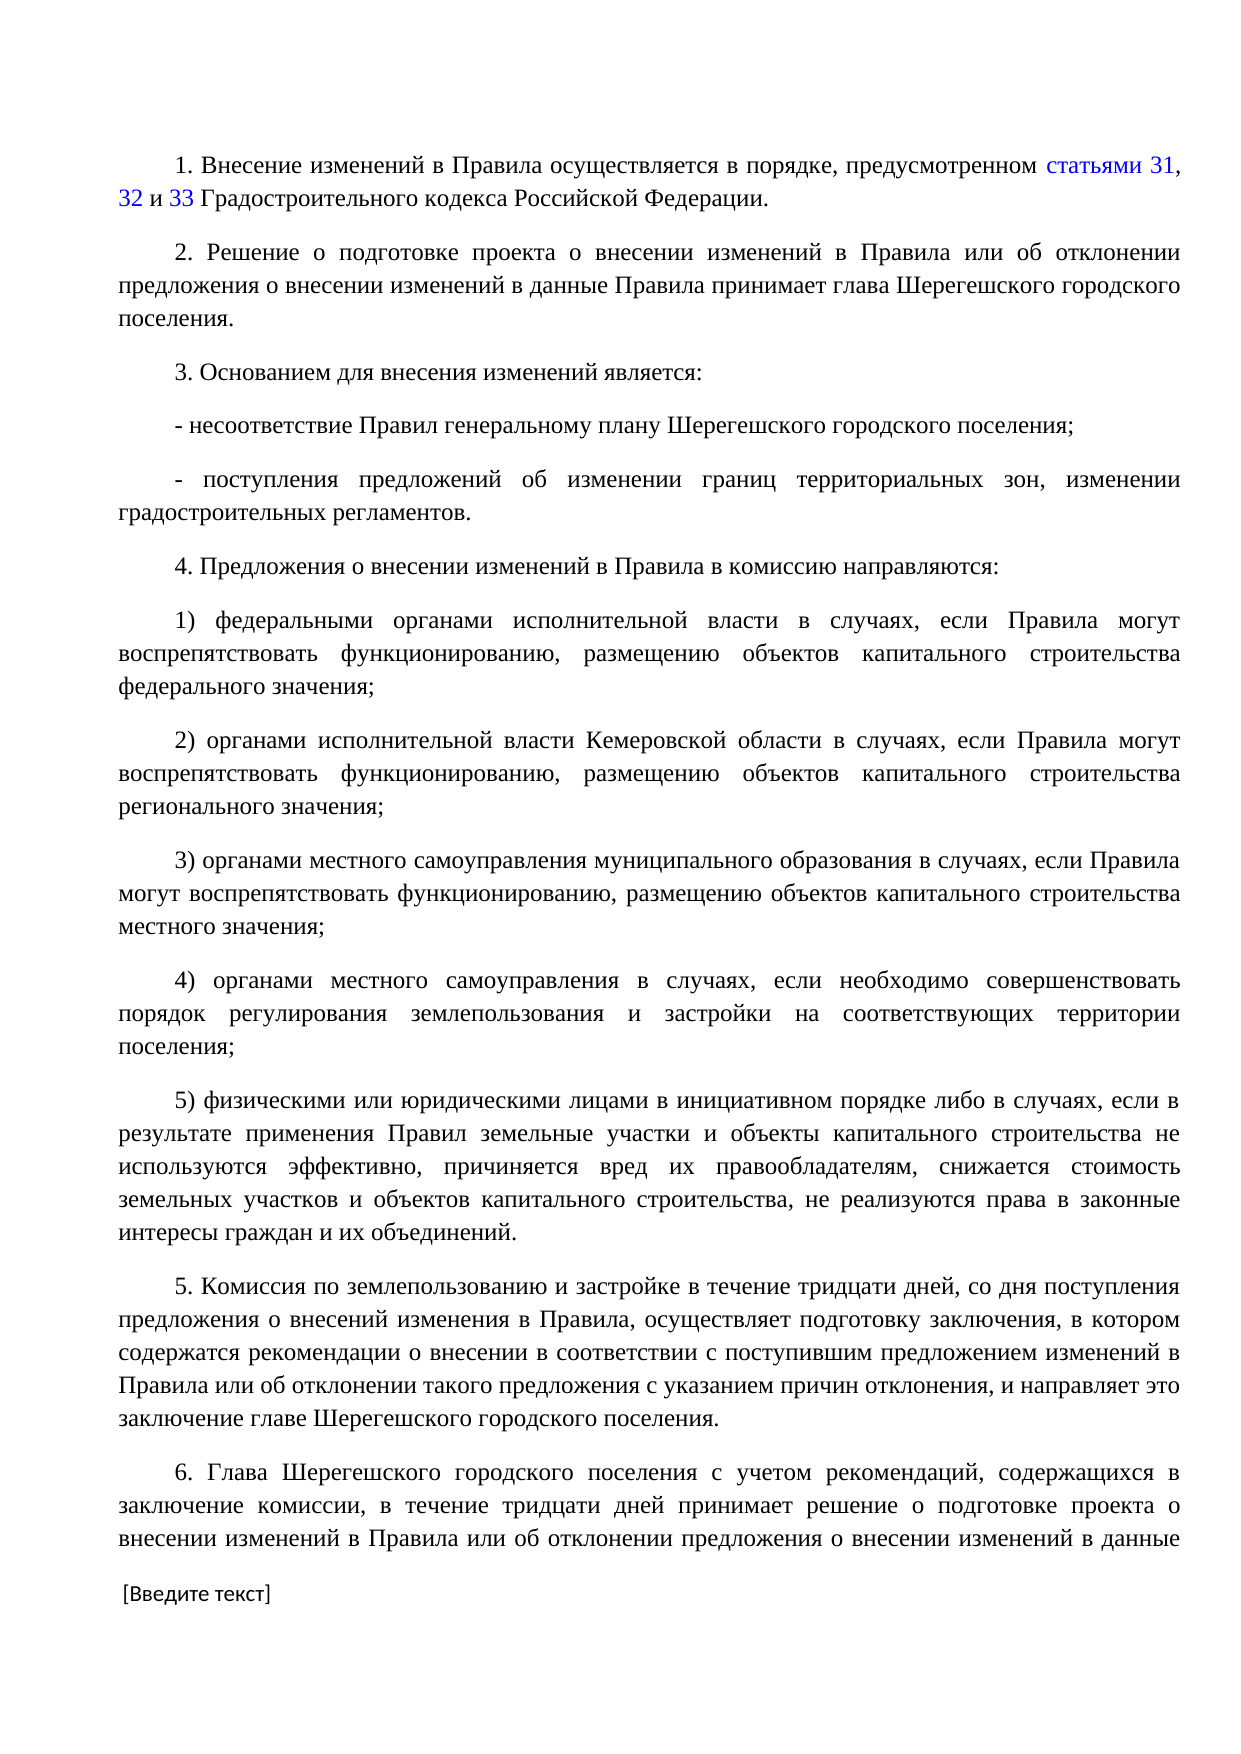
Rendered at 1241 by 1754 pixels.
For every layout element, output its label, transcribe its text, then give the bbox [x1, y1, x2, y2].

text 3) органами местного самоуправления муниципального образования в случаях, если Правила могут воспрепятствовать функционированию, размещению объектов капитального строительства местного значения; [118, 845, 1181, 940]
text 2) органами исполнительной власти Кемеровской области в случаях, если Правила могут воспрепятствовать функционированию, размещению объектов капитального строительства регионального значения; [118, 725, 1181, 820]
text 4) органами местного самоуправления в случаях, если необходимо совершенствовать порядок регулирования землепользования и застройки на соответствующих территории поселения; [118, 965, 1181, 1060]
text 2. Решение о подготовке проекта о внесении изменений в Правила или об отклонении предложения о внесении изменений в данные Правила принимает глава Шерегешского городского поселения. [118, 237, 1181, 332]
text 5. Комиссия по землепользованию и застройке в течение тридцати дней, со дня поступления предложения о внесений изменения в Правила, осуществляет подготовку заключения, в котором содержатся рекомендации о внесении в соответствии с поступившим предложением изменений в Правила или об отклонении такого предложения с указанием причин отклонения, и направляет это заключение главе Шерегешского городского поселения. [118, 1271, 1181, 1432]
text - поступления предложений об изменении границ территориальных зон, изменении градостроительных регламентов. [118, 464, 1181, 526]
text 3. Основанием для внесения изменений является: [118, 357, 1181, 386]
text - несоответствие Правил генеральному плану Шерегешского городского поселения; [118, 411, 1181, 439]
text 5) физическими или юридическими лицами в инициативном порядке либо в случаях, если в результате применения Правил земельные участки и объекты капитального строительства не используются эффективно, причиняется вред их правообладателям, снижается стоимость земельных участков и объектов капитального строительства, не реализуются права в законные интересы граждан и их объединений. [118, 1085, 1181, 1246]
text 1. Внесение изменений в Правила осуществляется в порядке, предусмотренном статьями 31, 32 и 33 Градостроительного кодекса Российской Федерации. [118, 150, 1181, 212]
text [118, 1457, 1181, 1551]
text 1) федеральными органами исполнительной власти в случаях, если Правила могут воспрепятствовать функционированию, размещению объектов капитального строительства федерального значения; [118, 605, 1181, 700]
text 4. Предложения о внесении изменений в Правила в комиссию направляются: [118, 551, 1181, 580]
